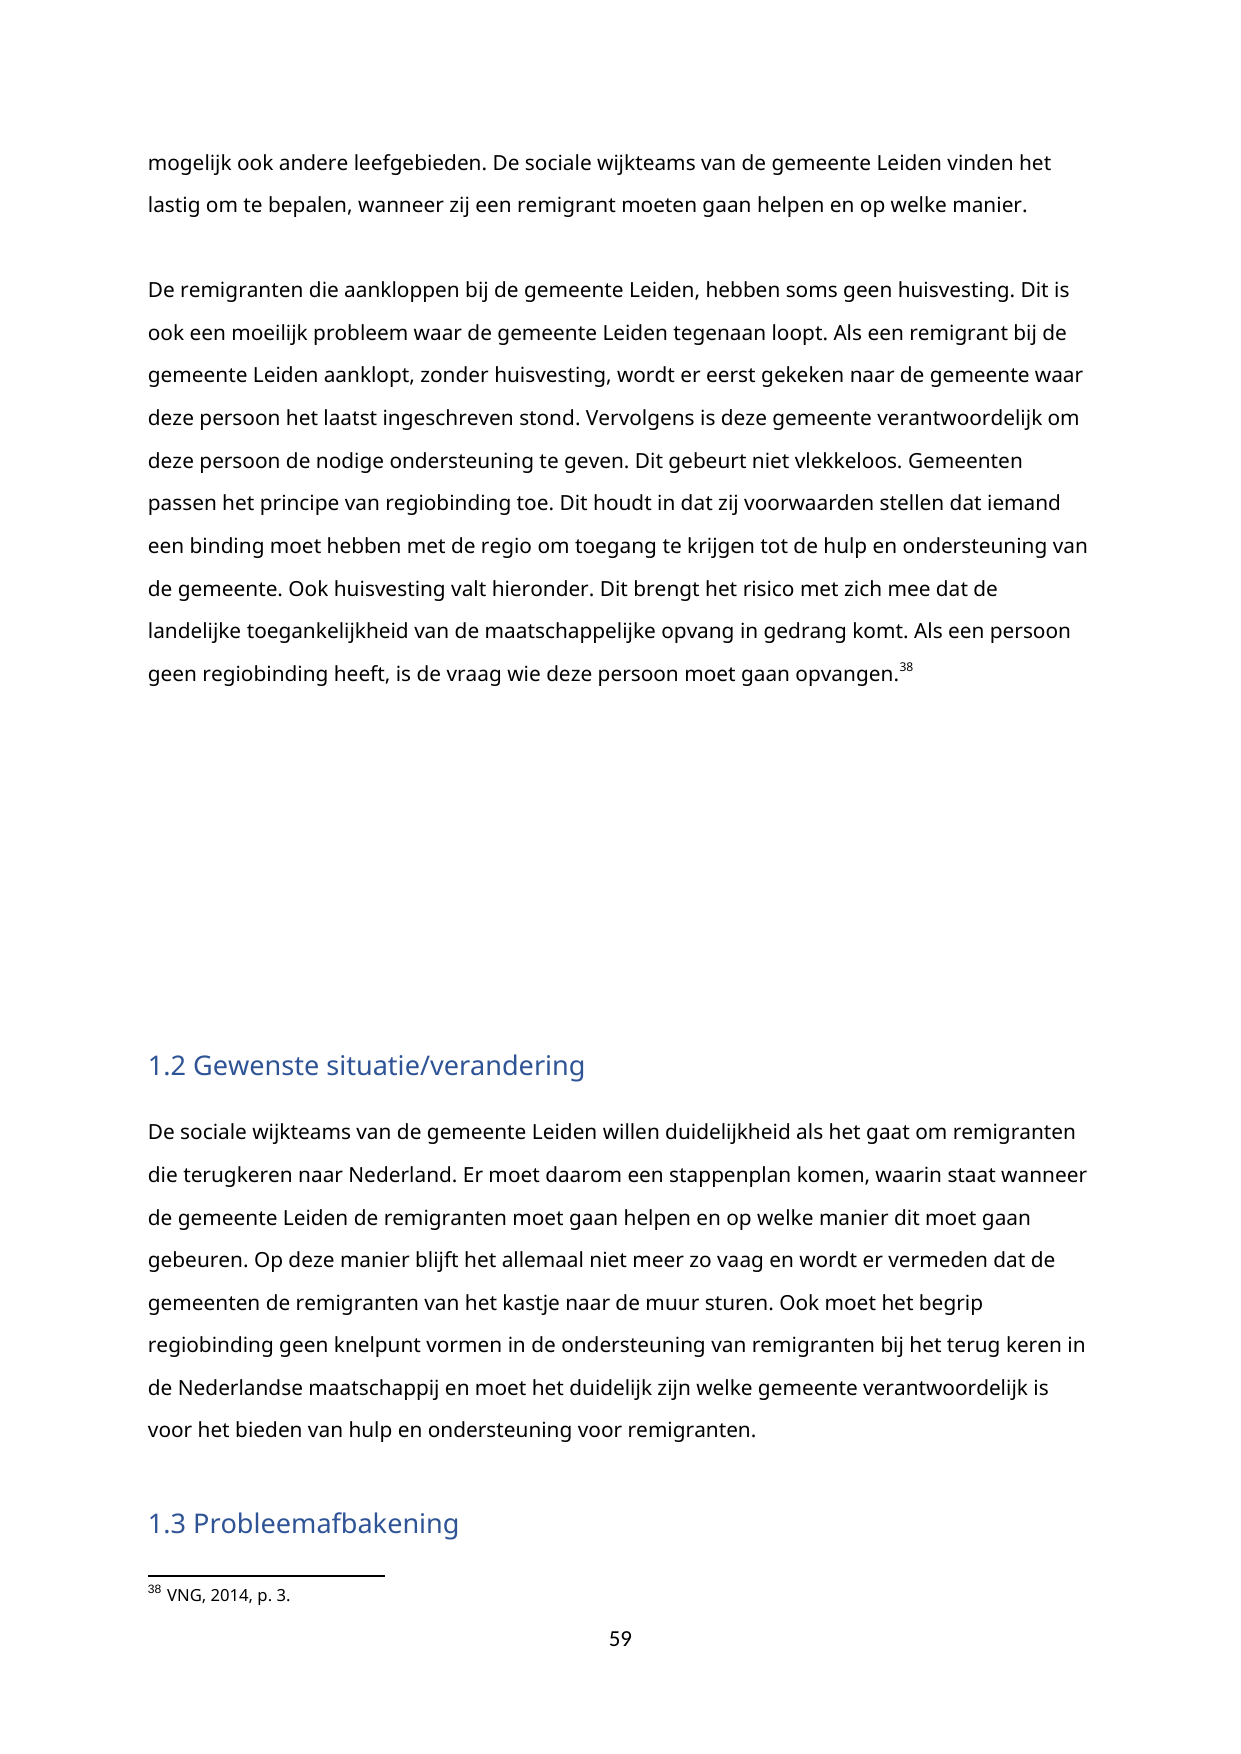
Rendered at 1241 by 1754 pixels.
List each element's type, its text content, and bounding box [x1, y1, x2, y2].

text De remigranten die aankloppen bij de gemeente Leiden, hebben soms geen huisvesting. Dit is ook een moeilijk probleem waar de gemeente Leiden tegenaan loopt. Als een remigrant bij de gemeente Leiden aanklopt, zonder huisvesting, wordt er eerst gekeken naar de gemeente waar deze persoon het laatst ingeschreven stond. Vervolgens is deze gemeente verantwoordelijk om deze persoon de nodige ondersteuning te geven. Dit gebeurt niet vlekkeloos. Gemeenten passen het principe van regiobinding toe. Dit houdt in dat zij voorwaarden stellen dat iemand een binding moet hebben met de regio om toegang te krijgen tot de hulp en ondersteuning van de gemeente. Ook huisvesting valt hieronder. Dit brengt het risico met zich mee dat de landelijke toegankelijkheid van de maatschappelijke opvang in gedrang komt. Als een persoon geen regiobinding heeft, is de vraag wie deze persoon moet gaan opvangen. [148, 275, 1093, 687]
text 1.2 Gewenste situatie/verandering [148, 1046, 1093, 1083]
text 1.3 Probleemafbakening [148, 1505, 1093, 1542]
text De sociale wijkteams van de gemeente Leiden willen duidelijkheid als het gaat om remigranten die terugkeren naar Nederland. Er moet daarom een stappenplan komen, waarin staat wanneer de gemeente Leiden de remigranten moet gaan helpen en op welke manier dit moet gaan gebeuren. Op deze manier blijft het allemaal niet meer zo vaag en wordt er vermeden dat de gemeenten de remigranten van het kastje naar de muur sturen. Ook moet het begrip regiobinding geen knelpunt vormen in de ondersteuning van remigranten bij het terug keren in de Nederlandse maatschappij en moet het duidelijk zijn welke gemeente verantwoordelijk is voor het bieden van hulp en ondersteuning voor remigranten. [148, 1117, 1093, 1444]
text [148, 148, 1093, 219]
